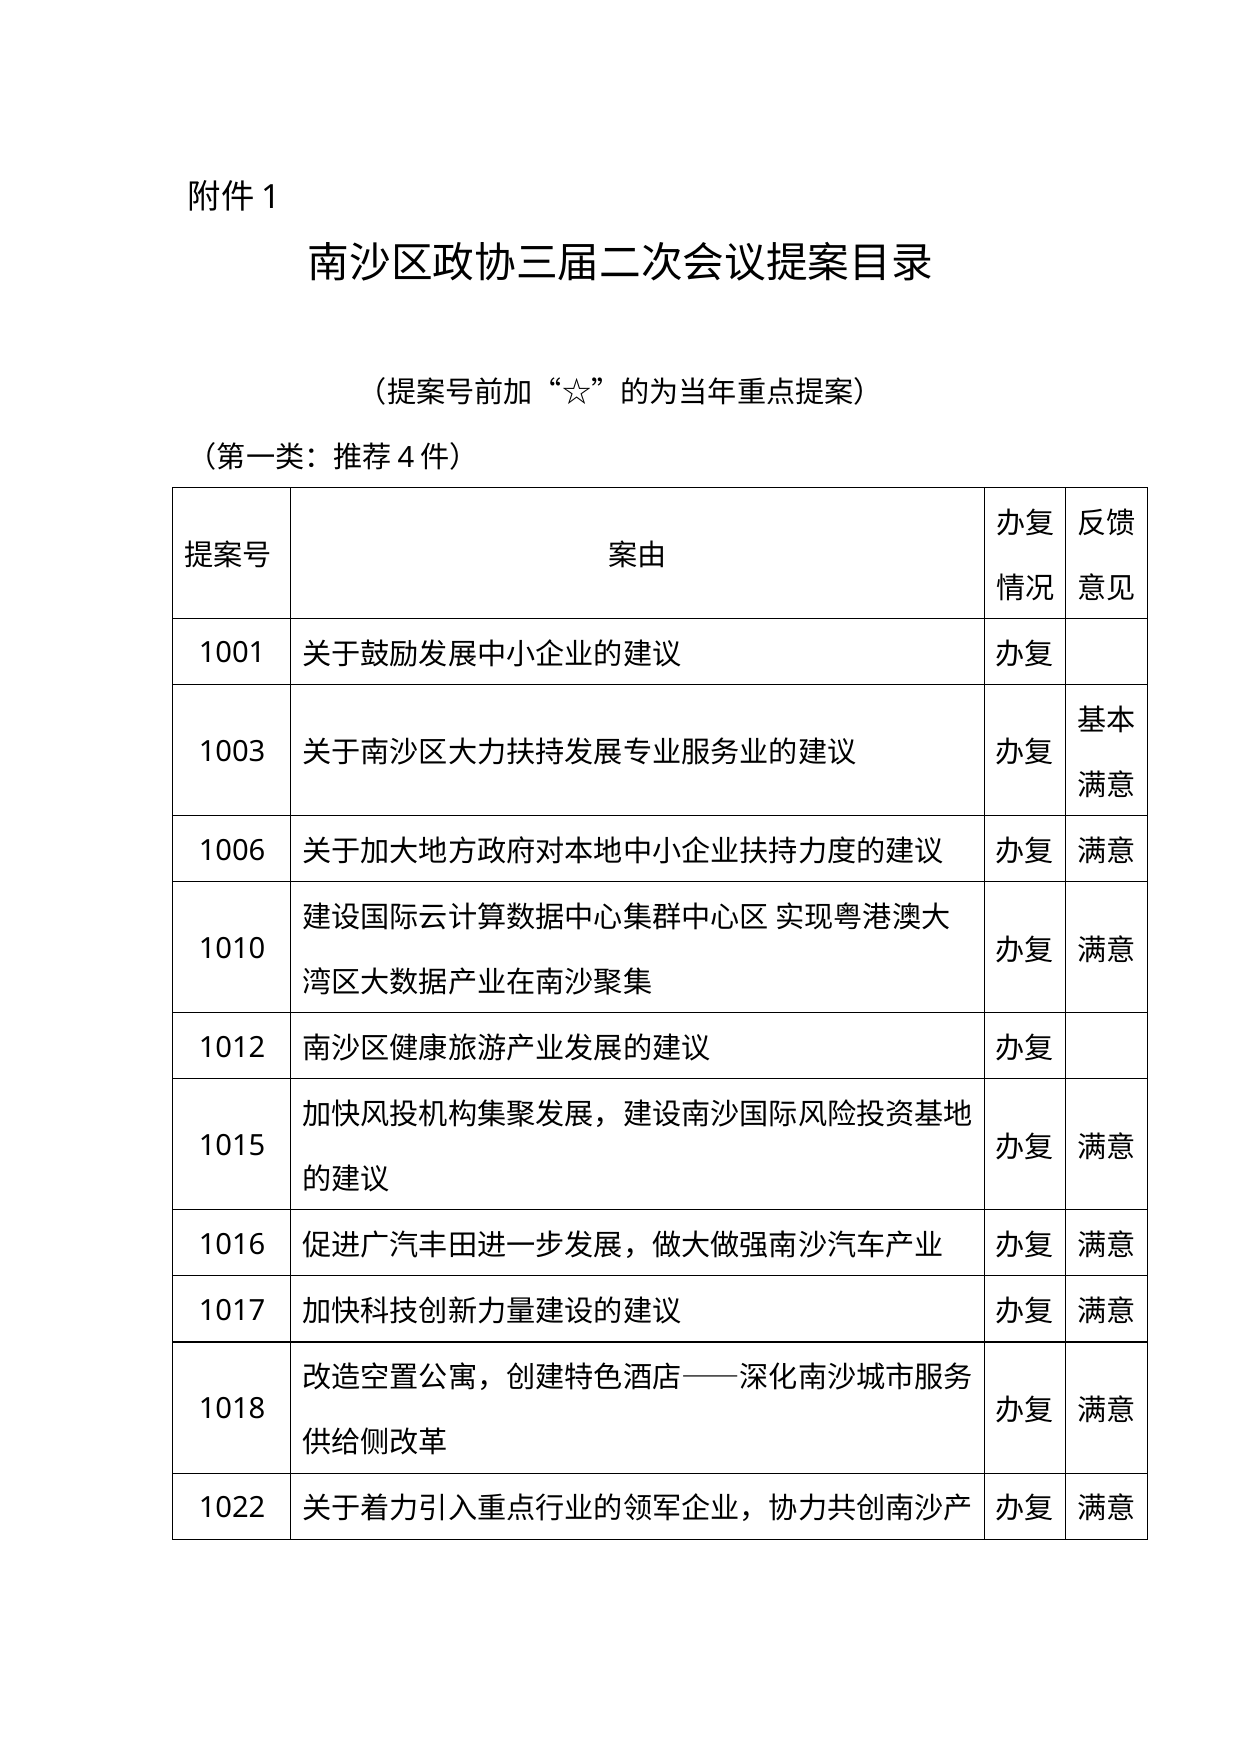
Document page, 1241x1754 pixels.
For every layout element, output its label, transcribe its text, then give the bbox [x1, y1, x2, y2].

table_cell 1017 [173, 1276, 290, 1341]
table_cell 促进广汽丰田进一步发展，做大做强南沙汽车产业 [291, 1210, 984, 1275]
table_cell 办复 [985, 1013, 1065, 1078]
table_cell 南沙区健康旅游产业发展的建议 [291, 1013, 984, 1078]
table_cell 关于鼓励发展中小企业的建议 [291, 619, 984, 684]
table_cell 满意 [1066, 1079, 1147, 1209]
table_cell 满意 [1066, 1474, 1147, 1538]
table_cell [1066, 619, 1147, 684]
table_cell 1022 [173, 1474, 290, 1538]
table_cell 办复 [985, 1210, 1065, 1275]
table_cell [1066, 1013, 1147, 1078]
table_cell 办复 [985, 816, 1065, 881]
table_cell 办复 [985, 882, 1065, 1012]
table_cell 1015 [173, 1079, 290, 1209]
text 附件1 [187, 162, 1053, 227]
table_cell 满意 [1066, 1343, 1147, 1472]
table_cell 办复 [985, 1079, 1065, 1209]
table_cell 1006 [173, 816, 290, 881]
table_cell 办复 [985, 1474, 1065, 1538]
table_cell 1016 [173, 1210, 290, 1275]
table_cell 加快科技创新力量建设的建议 [291, 1276, 984, 1341]
table_cell 1010 [173, 882, 290, 1012]
table_cell 办复 [985, 1276, 1065, 1341]
table_cell 加快风投机构集聚发展，建设南沙国际风险投资基地的建议 [291, 1079, 984, 1209]
table_header 反馈意见 [1066, 488, 1147, 618]
table_cell 办复 [985, 1343, 1065, 1472]
table_cell 满意 [1066, 1210, 1147, 1275]
table_cell 办复 [985, 685, 1065, 815]
table_cell 1001 [173, 619, 290, 684]
table_cell 满意 [1066, 1276, 1147, 1341]
table_cell 关于加大地方政府对本地中小企业扶持力度的建议 [291, 816, 984, 881]
table_cell 改造空置公寓，创建特色酒店——深化南沙城市服务供给侧改革 [291, 1343, 984, 1472]
table_header 提案号 [173, 488, 290, 618]
text （第一类：推荐4件） [187, 422, 1053, 487]
table_cell 满意 [1066, 882, 1147, 1012]
table_header 办复情况 [985, 488, 1065, 618]
table_cell 关于南沙区大力扶持发展专业服务业的建议 [291, 685, 984, 815]
table_cell 1012 [173, 1013, 290, 1078]
table_cell 建设国际云计算数据中心集群中心区 实现粤港澳大湾区大数据产业在南沙聚集 [291, 882, 984, 1012]
text 南沙区政协三届二次会议提案目录 [187, 227, 1053, 292]
text （提案号前加“☆”的为当年重点提案） [187, 357, 1053, 422]
table_header 案由 [291, 488, 984, 618]
table_cell 办复 [985, 619, 1065, 684]
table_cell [291, 1474, 984, 1538]
table_cell 满意 [1066, 816, 1147, 881]
table_cell 基本满意 [1066, 685, 1147, 815]
table_cell 1003 [173, 685, 290, 815]
table_cell 1018 [173, 1343, 290, 1472]
